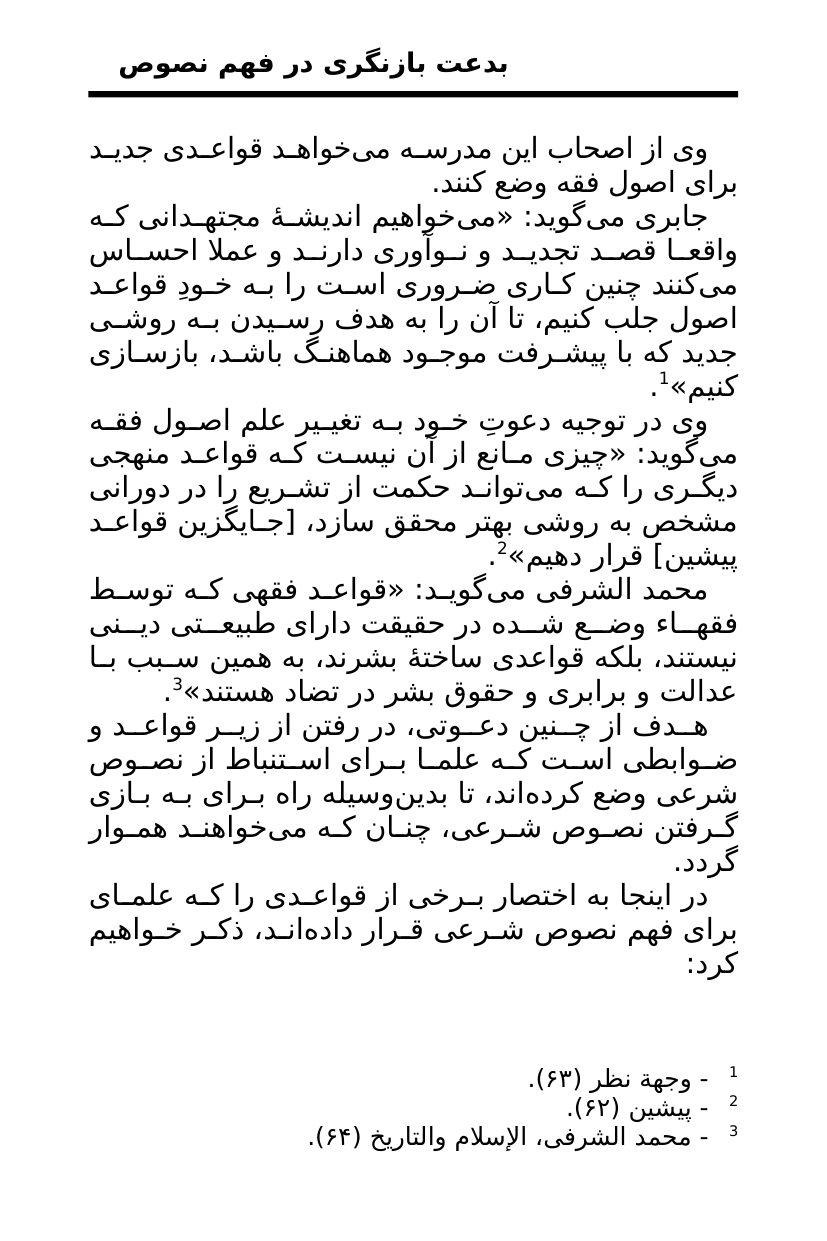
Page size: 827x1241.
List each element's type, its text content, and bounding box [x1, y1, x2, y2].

text محمد الشرفی می‌گوید: «قواعد فقهی که توسط فقهاء وضع شده در حقیقت دارای طبیعتی دینی نیستند، بلکه قواعدی ساختۀ بشرند، به همین سبب با عدالت و برابری و حقوق بشر در تضاد هستند». [89, 573, 738, 708]
text وی در توجیه دعوتِ خود به تغییر علم اصول فقه می‌گوید: «چیزی مانع از آن نیست که قواعد منهجی دیگری را که می‌تواند حکمت از تشریع را در دورانی مشخص به روشی بهتر محقق سازد، [جایگزین قواعد پیشین] قرار دهیم». [89, 403, 738, 573]
text جابری می‌گوید: «می‌خواهیم اندیشۀ مجتهدانی که واقعا قصد تجدید و نوآوری دارند و عملا احساس می‌کنند چنین کاری ضروری است را به خودِ قواعد اصول جلب کنیم، تا آن را به هدف رسیدن به روشی جدید که با پیشرفت موجود هماهنگ باشد، بازسازی کنیم». [89, 199, 738, 403]
text در اینجا به اختصار برخی از قواعدی را که علمای برای فهم نصوص شرعی قرار داده‌اند، ذکر خواهیم کرد: [89, 878, 738, 980]
text هدف از چنین دعوتی، در رفتن از زیر قواعد و ضوابطی است که علما برای استنباط از نصوص شرعی وضع کرده‌اند، تا بدین‌وسیله راه برای به بازی گرفتن نصوص شرعی، چنان که می‌خواهند هموار گردد. [89, 708, 738, 878]
text وی از اصحاب این مدرسه می‌خواهد قواعدی جدید برای اصول فقه وضع کنند. [89, 131, 738, 199]
